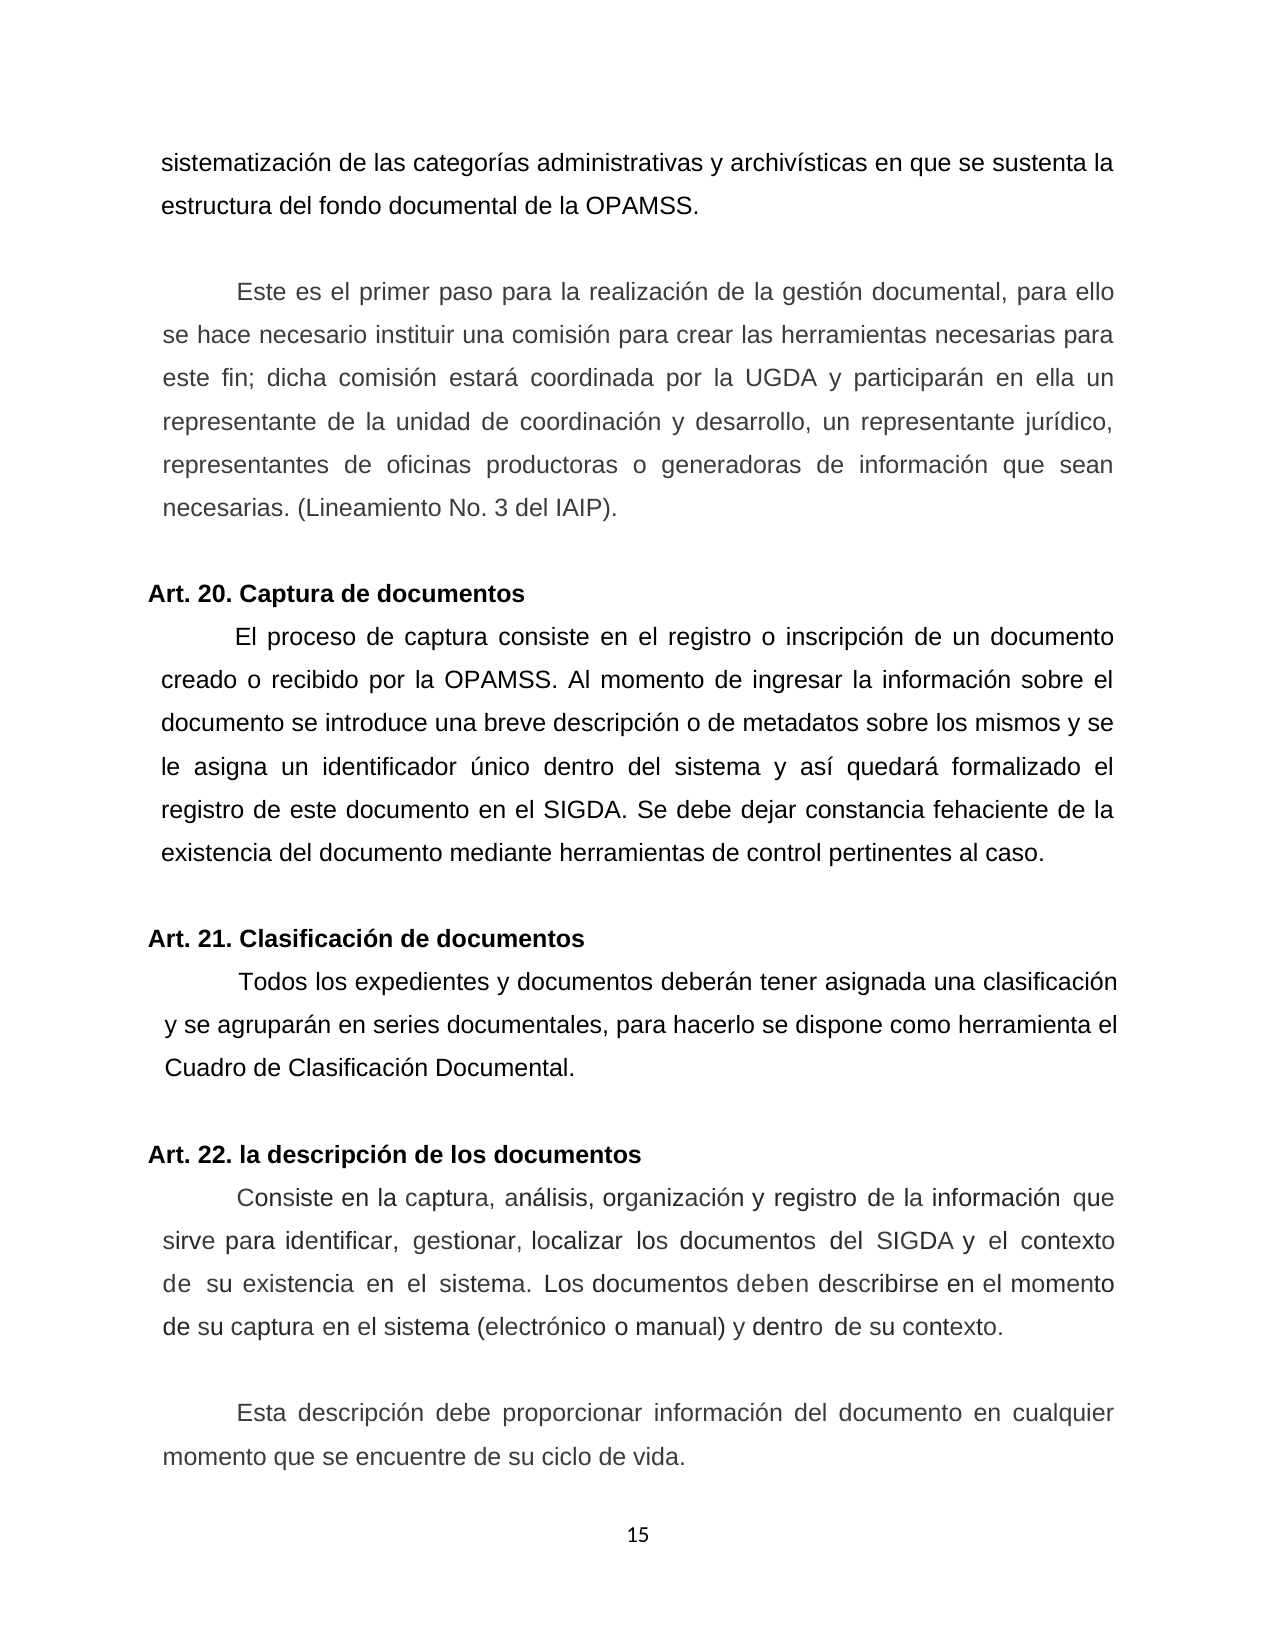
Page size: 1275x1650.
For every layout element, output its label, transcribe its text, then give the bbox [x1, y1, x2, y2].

subtitle Art. 22. la descripción de los documentos [148, 1139, 1127, 1168]
text Todos los expedientes y documentos deberán tener asignada una clasificación y se agruparán en series documentales, para hacerlo se dispone como herramienta el Cuadro de Clasificación Documental. [164, 967, 1119, 1082]
subtitle Art. 20. Captura de documentos [148, 579, 1127, 608]
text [161, 148, 1116, 219]
text Esta descripción debe proporcionar información del documento en cualquier momento que se encuentre de su ciclo de vida. [162, 1398, 1116, 1470]
text El proceso de captura consiste en el registro o inscripción de un documento creado o recibido por la OPAMSS. Al momento de ingresar la información sobre el documento se introduce una breve descripción o de metadatos sobre los mismos y se le asigna un identificador único dentro del sistema y así quedará formalizado el registro de este documento en el SIGDA. Se debe dejar constancia fehaciente de la existencia del documento mediante herramientas de control pertinentes al caso. [161, 622, 1116, 866]
text Consiste en la captura, análisis, organización y registro de la información que sirve para identificar, gestionar, localizar los documentos del SIGDA y el contexto de su existencia en el sistema. Los documentos deben describirse en el momento de su captura en el sistema (electrónico o manual) y dentro de su contexto. [162, 1183, 1116, 1341]
subtitle Art. 21. Clasificación de documentos [148, 924, 1127, 953]
text Este es el primer paso para la realización de la gestión documental, para ello se hace necesario instituir una comisión para crear las herramientas necesarias para este fin; dicha comisión estará coordinada por la UGDA y participarán en ella un representante de la unidad de coordinación y desarrollo, un representante jurídico, representantes de oficinas productoras o generadoras de información que sean necesarias. (Lineamiento No. 3 del IAIP). [162, 277, 1116, 521]
